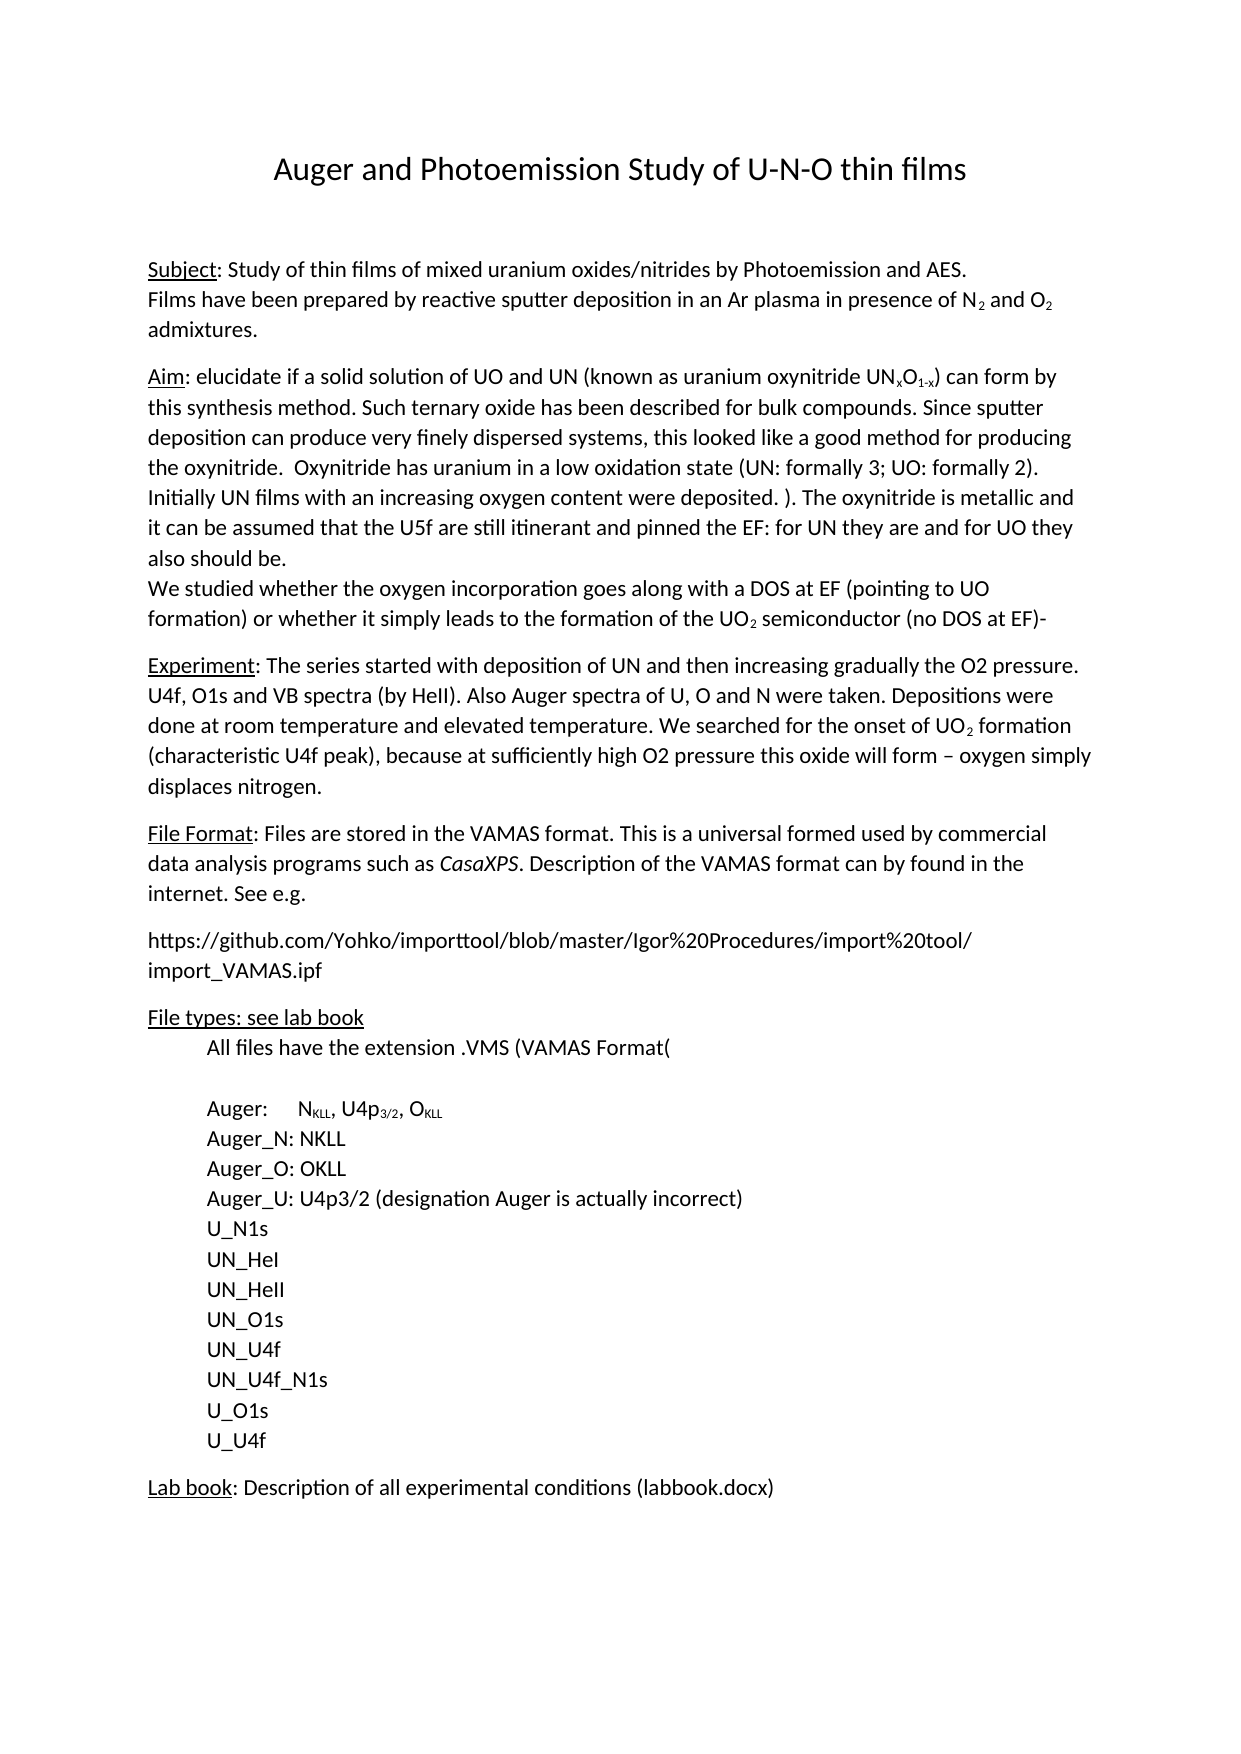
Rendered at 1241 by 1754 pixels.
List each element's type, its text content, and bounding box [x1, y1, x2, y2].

text File types: see lab book All files have the extension .VMS (VAMAS Format( Auger: NKLL, U4p3/2, OKLL Auger_N: NKLL Auger_O: OKLL Auger_U: U4p3/2 (designation Auger is actually incorrect) U_N1s UN_HeI UN_HeII UN_O1s UN_U4f UN_U4f_N1s U_O1s U_U4f [148, 1003, 1093, 1454]
text Subject: Study of thin films of mixed uranium oxides/nitrides by Photoemission and AES. Films have been prepared by reactive sputter deposition in an Ar plasma in presence of N2 and O2 admixtures. [148, 255, 1093, 343]
text Aim: elucidate if a solid solution of UO and UN (known as uranium oxynitride UNxO1-x) can form by this synthesis method. Such ternary oxide has been described for bulk compounds. Since sputter deposition can produce very finely dispersed systems, this looked like a good method for producing the oxynitride. Oxynitride has uranium in a low oxidation state (UN: formally 3; UO: formally 2). Initially UN films with an increasing oxygen content were deposited. ). The oxynitride is metallic and it can be assumed that the U5f are still itinerant and pinned the EF: for UN they are and for UO they also should be. We studied whether the oxygen incorporation goes along with a DOS at EF (pointing to UO formation) or whether it simply leads to the formation of the UO2 semiconductor (no DOS at EF)- [148, 362, 1093, 632]
text File Format: Files are stored in the VAMAS format. This is a universal formed used by commercial data analysis programs such as CasaXPS. Description of the VAMAS format can by found in the internet. See e.g. [148, 819, 1093, 907]
text https://github.com/Yohko/importtool/blob/master/Igor%20Procedures/import%20tool/import_VAMAS.ipf [148, 926, 1093, 984]
text Experiment: The series started with deposition of UN and then increasing gradually the O2 pressure. U4f, O1s and VB spectra (by HeII). Also Auger spectra of U, O and N were taken. Depositions were done at room temperature and elevated temperature. We searched for the onset of UO2 formation (characteristic U4f peak), because at sufficiently high O2 pressure this oxide will form – oxygen simply displaces nitrogen. [148, 651, 1093, 800]
text Lab book: Description of all experimental conditions (labbook.docx) [148, 1473, 1093, 1501]
text Auger and Photoemission Study of U-N-O thin films [148, 148, 1093, 188]
